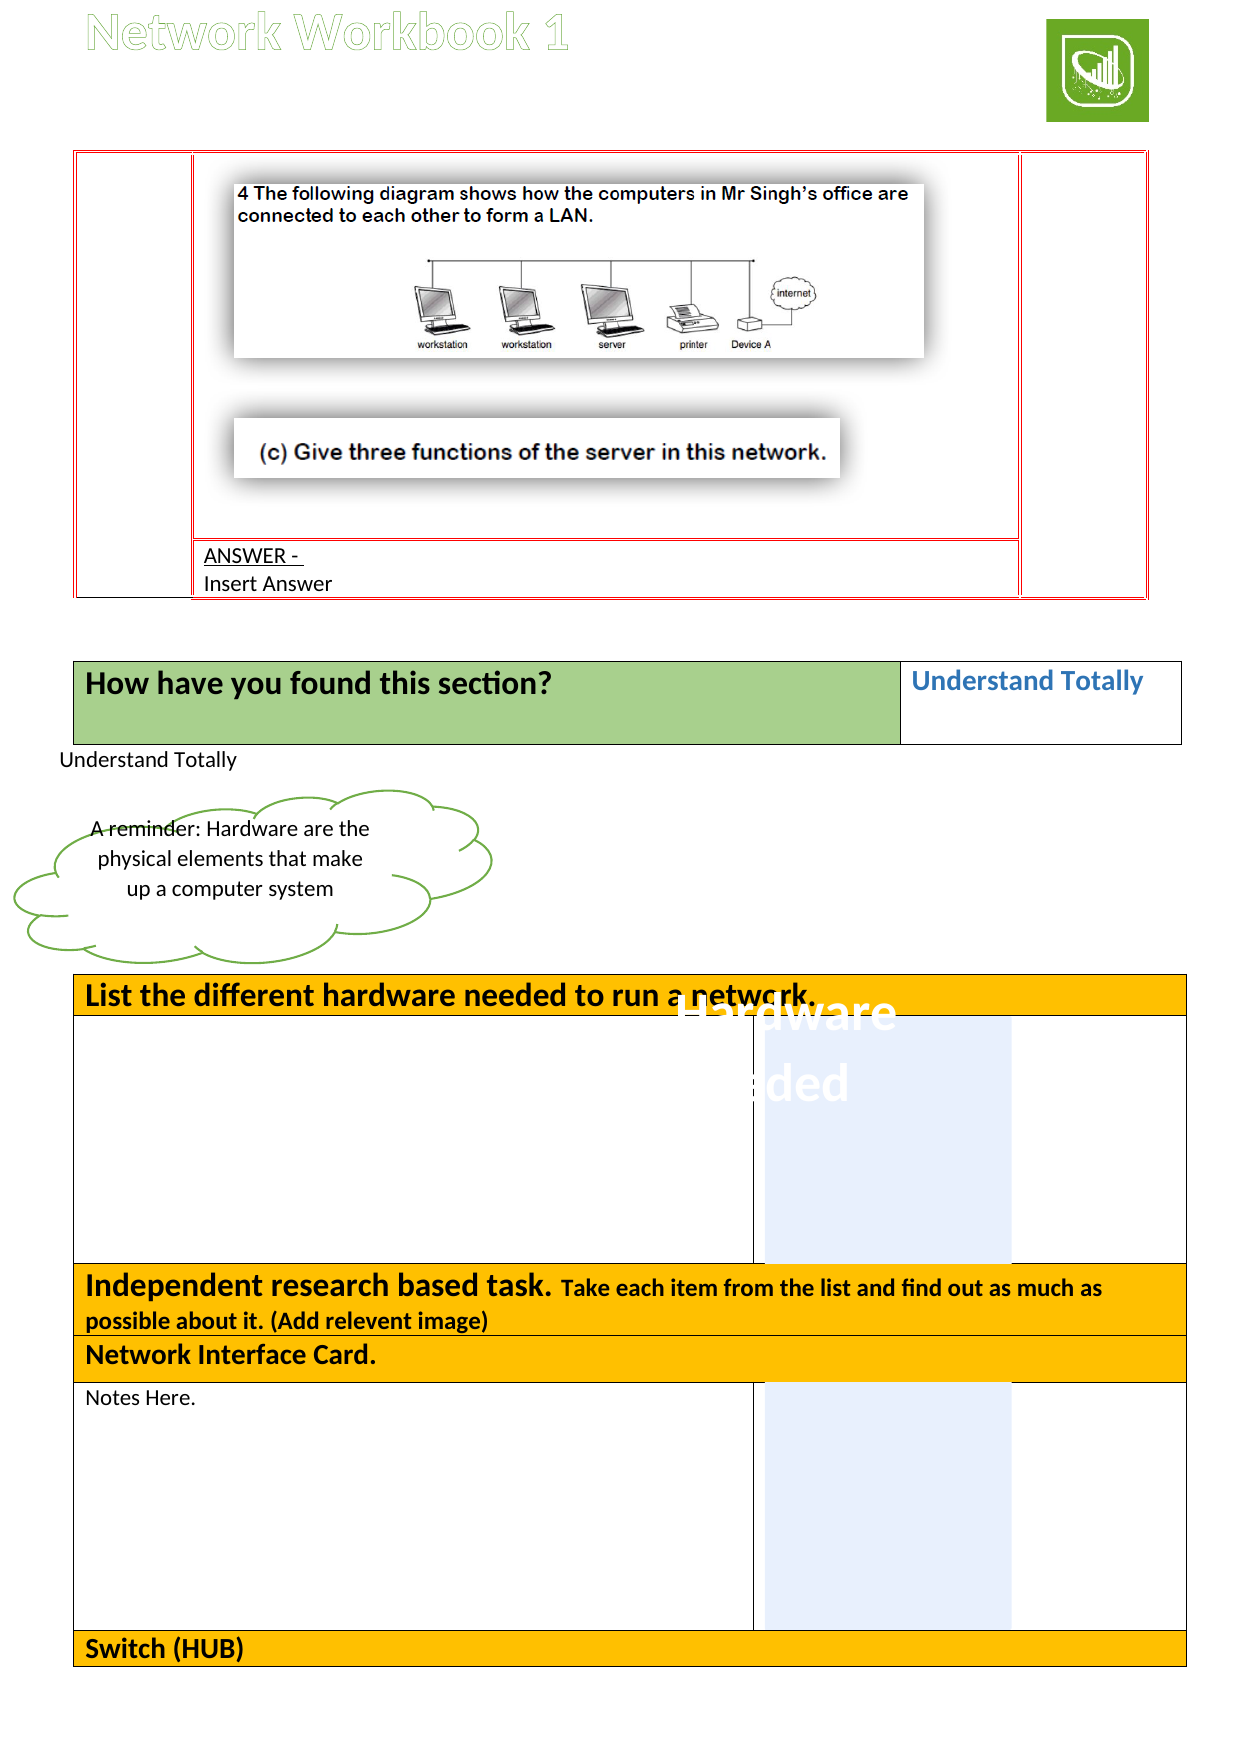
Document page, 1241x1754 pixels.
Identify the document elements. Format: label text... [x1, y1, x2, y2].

table_header How have you found this section? [74, 662, 900, 744]
picture [764, 1016, 774, 1025]
picture [764, 1382, 1012, 1630]
table_header List the different hardware needed to run a network. [74, 975, 1186, 1015]
table_cell [1020, 150, 1147, 597]
table_cell [192, 151, 1020, 538]
table_cell [74, 1383, 753, 1629]
table_cell Independent research based task. Take each item from the list and find out as much as possible about it. (Add relevent image) [74, 1264, 1186, 1335]
table_cell [754, 1016, 764, 1084]
picture [764, 1016, 1012, 1264]
table_cell Switch (HUB) [74, 1631, 1186, 1666]
picture [1046, 19, 1149, 122]
table_cell [1012, 1016, 1186, 1263]
table_cell Network Interface Card. [74, 1336, 1186, 1382]
picture [832, 1019, 841, 1026]
table_cell ANSWER - [192, 538, 1020, 597]
table_cell [754, 1088, 764, 1263]
table_cell [74, 1016, 753, 1263]
